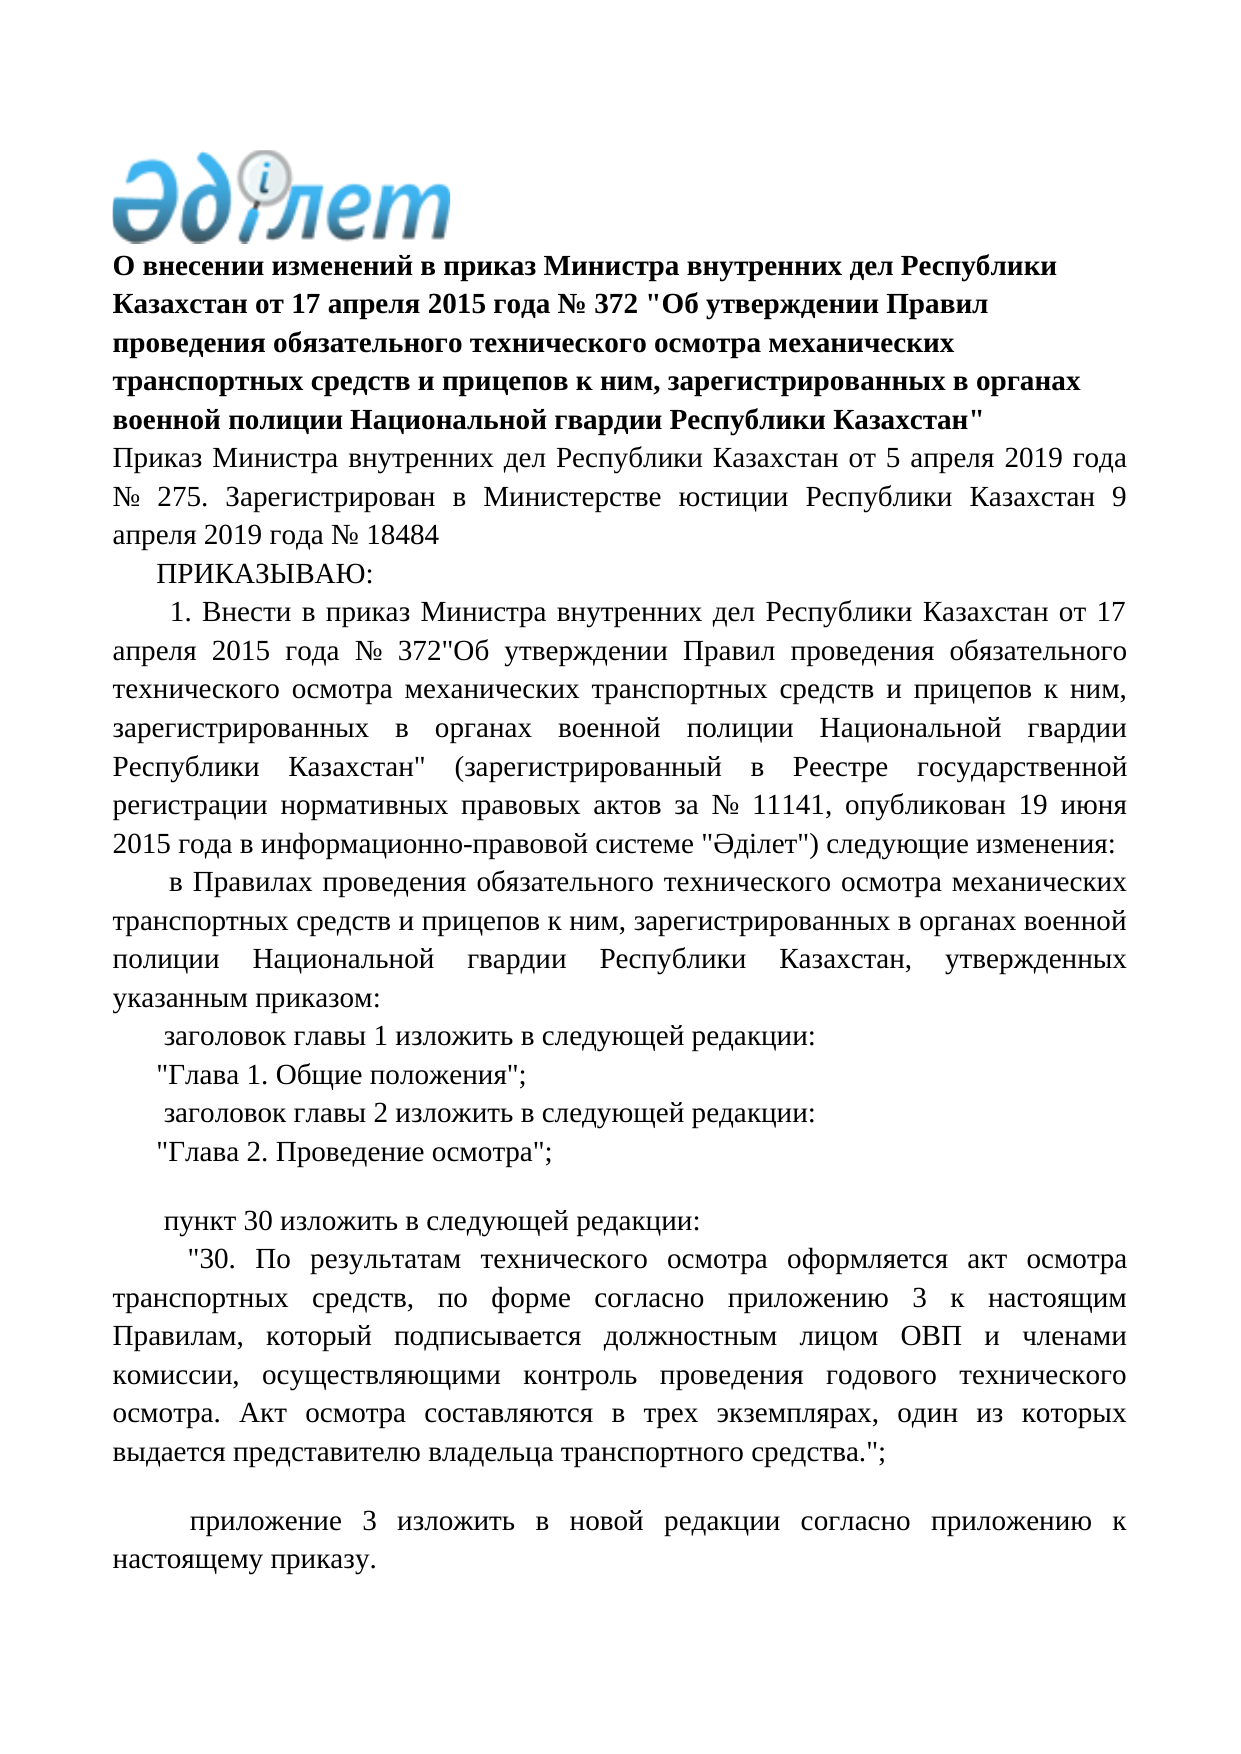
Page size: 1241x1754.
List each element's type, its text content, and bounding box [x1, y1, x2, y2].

text приложение 3 изложить в новой редакции согласно приложению к настоящему приказу. [112, 1503, 1128, 1575]
text "Глава 1. Общие положения"; [112, 1057, 1128, 1091]
text О внесении изменений в приказ Министра внутренних дел Республики Казахстан от 17 апреля 2015 года № 372 "Об утверждении Правил проведения обязательного технического осмотра механических транспортных средств и прицепов к ним, зарегистрированных в органах военной полиции Национальной гвардии Республики Казахстан" [112, 248, 1128, 435]
text заголовок главы 2 изложить в следующей редакции: [112, 1096, 1128, 1129]
text пункт 30 изложить в следующей редакции: [112, 1203, 1128, 1236]
text "Глава 2. Проведение осмотра"; [112, 1134, 1128, 1168]
text "30. По результатам технического осмотра оформляется акт осмотра транспортных средств, по форме согласно приложению 3 к настоящим Правилам, который подписывается должностным лицом ОВП и членами комиссии, осуществляющими контроль проведения годового технического осмотра. Акт осмотра составляются в трех экземплярах, один из которых выдается представителю владельца транспортного средства."; [112, 1241, 1128, 1468]
text ПРИКАЗЫВАЮ: [112, 556, 1128, 589]
text в Правилах проведения обязательного технического осмотра механических транспортных средств и прицепов к ним, зарегистрированных в органах военной полиции Национальной гвардии Республики Казахстан, утвержденных указанным приказом: [112, 864, 1128, 1013]
picture [112, 150, 451, 244]
text заголовок главы 1 изложить в следующей редакции: [112, 1018, 1128, 1052]
text 1. Внести в приказ Министра внутренних дел Республики Казахстан от 17 апреля 2015 года № 372"Об утверждении Правил проведения обязательного технического осмотра механических транспортных средств и прицепов к ним, зарегистрированных в органах военной полиции Национальной гвардии Республики Казахстан" (зарегистрированный в Реестре государственной регистрации нормативных правовых актов за № 11141, опубликован 19 июня 2015 года в информационно-правовой системе "Әділет") следующие изменения: [112, 594, 1128, 859]
text Приказ Министра внутренних дел Республики Казахстан от 5 апреля 2019 года № 275. Зарегистрирован в Министерстве юстиции Республики Казахстан 9 апреля 2019 года № 18484 [112, 440, 1128, 551]
